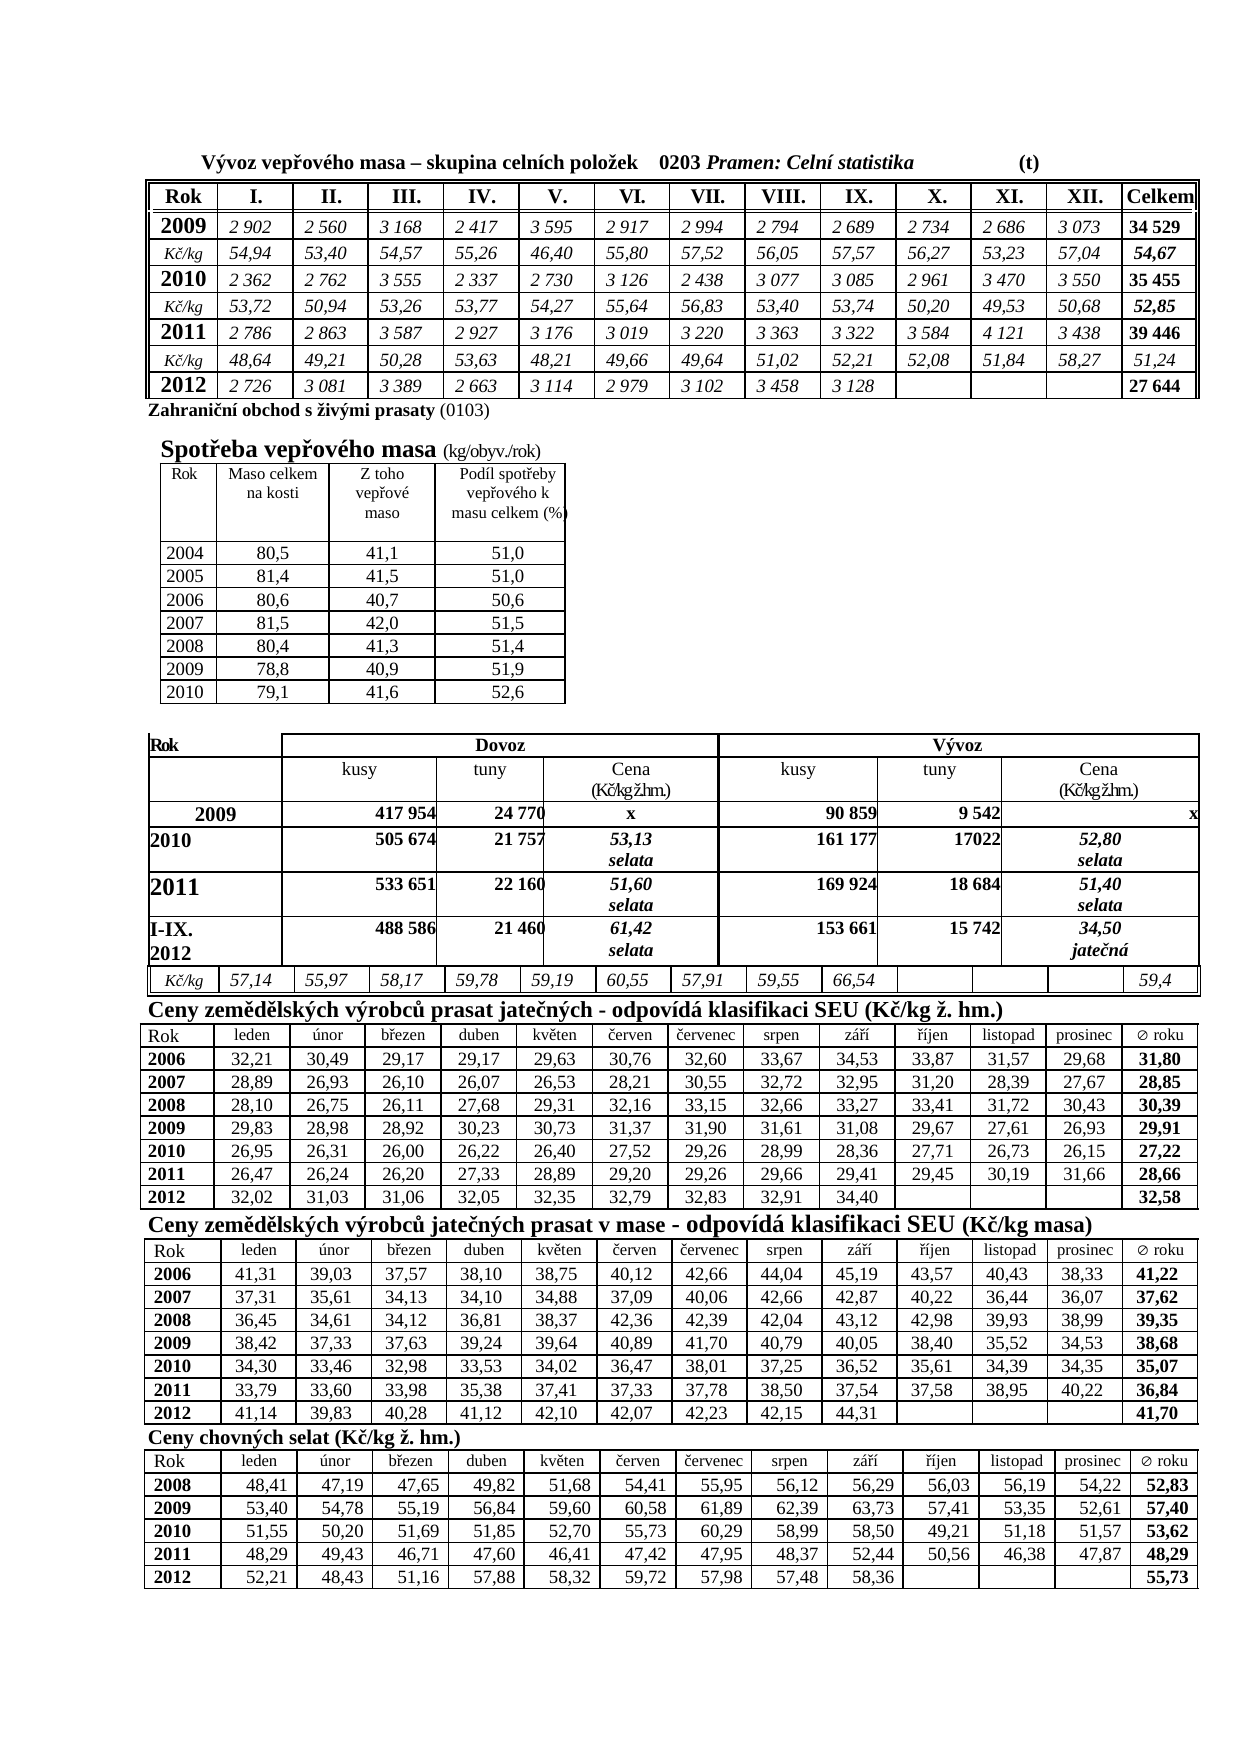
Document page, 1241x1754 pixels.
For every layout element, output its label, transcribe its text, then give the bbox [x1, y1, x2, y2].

table_cell 54,94 [218, 240, 292, 265]
table_cell x [1002, 802, 1198, 826]
table_cell 2011 [150, 320, 217, 344]
table_cell 49,21 [904, 1520, 978, 1541]
table_cell kusy [283, 758, 436, 801]
table_cell 80,5 [217, 542, 328, 564]
table_cell 2012 [150, 373, 217, 398]
table_cell 2007 [161, 612, 216, 633]
table_cell 3 073 [1047, 213, 1121, 238]
table_cell 2 762 [294, 266, 367, 291]
table_cell 48,29 [1131, 1543, 1197, 1564]
table_header 59,19 [521, 967, 595, 992]
table_cell 37,57 [372, 1263, 446, 1284]
table_cell 45,19 [823, 1263, 896, 1284]
table_cell 37,54 [823, 1379, 896, 1400]
table_cell 63,73 [828, 1497, 902, 1518]
table_cell 52,08 [897, 346, 970, 371]
table_cell 52,70 [525, 1520, 599, 1541]
table_cell 55,95 [677, 1474, 751, 1495]
table_header říjen [896, 1025, 970, 1046]
table_cell Cena (Kč/kg ž.hm.) [1002, 758, 1198, 801]
table_cell 40,22 [1048, 1379, 1122, 1400]
table_cell 57,88 [449, 1566, 523, 1588]
table_cell 28,98 [291, 1117, 364, 1138]
table_cell 2 560 [294, 213, 367, 238]
table_header prosinec [1048, 1240, 1122, 1261]
table_cell 32,83 [669, 1186, 743, 1208]
table_cell tuny [878, 758, 1001, 801]
table_header roku [1123, 1025, 1197, 1046]
table_header XI. [972, 184, 1046, 208]
table_cell 49,66 [595, 346, 669, 371]
table_cell 80,4 [217, 635, 328, 656]
table_header [898, 967, 972, 992]
table_header VI. [595, 184, 669, 208]
table_cell 40,7 [330, 588, 434, 610]
table_cell 51,40 selata [1002, 873, 1198, 916]
table_header září [828, 1451, 902, 1472]
table_cell 29,17 [366, 1048, 440, 1069]
table_cell 38,33 [1048, 1263, 1122, 1284]
table_cell Kč/kg [150, 293, 217, 318]
table_cell 52,80 selata [1002, 828, 1198, 871]
table_cell 57,98 [677, 1566, 751, 1588]
table_cell 2 786 [218, 320, 292, 344]
table_cell 53,26 [369, 293, 443, 318]
table_cell 2008 [161, 635, 216, 656]
table_cell 27,22 [1123, 1140, 1197, 1162]
table_header duben [447, 1240, 521, 1261]
table_cell 35,52 [973, 1332, 1047, 1354]
table_cell 28,36 [820, 1140, 894, 1162]
table_header Rok [145, 1451, 220, 1472]
table_cell 53,62 [1131, 1520, 1197, 1541]
table_cell 47,60 [449, 1543, 523, 1564]
table_cell 41,3 [330, 635, 434, 656]
table_cell 78,8 [217, 658, 328, 679]
table_cell 34,30 [222, 1356, 295, 1377]
table_cell 32,21 [215, 1048, 289, 1069]
table_cell 3 363 [746, 320, 820, 344]
table_cell 56,29 [828, 1474, 902, 1495]
table_cell 58,36 [828, 1566, 902, 1588]
table_cell 58,27 [1047, 346, 1121, 371]
table_cell 2 961 [897, 266, 970, 291]
table_header červenec [669, 1025, 743, 1046]
table_header prosinec [1056, 1451, 1130, 1472]
table_cell 27,67 [1047, 1071, 1121, 1092]
table_cell 29,63 [517, 1048, 592, 1069]
table_header roku [1131, 1451, 1197, 1472]
table_cell 22 160 [437, 873, 543, 916]
table_header březen [366, 1025, 440, 1046]
table_cell 29,41 [820, 1163, 894, 1185]
table_cell [897, 373, 970, 398]
table_cell 32,05 [442, 1186, 516, 1208]
table_cell 37,78 [673, 1379, 746, 1400]
table_cell 57,52 [670, 240, 744, 265]
table_cell 37,09 [598, 1286, 671, 1308]
table_header II. [294, 184, 367, 208]
table_cell 26,20 [366, 1163, 440, 1185]
table_cell 38,40 [898, 1332, 972, 1354]
table_cell 29,31 [517, 1094, 592, 1115]
table_cell [972, 373, 1046, 398]
table_cell 51,84 [972, 346, 1046, 371]
table_cell [896, 1186, 970, 1208]
table_cell 32,91 [744, 1186, 819, 1208]
table_cell 26,24 [291, 1163, 364, 1185]
table_cell 57,04 [1047, 240, 1121, 265]
table_cell 90 859 [720, 802, 877, 826]
table_header 58,17 [370, 967, 444, 992]
table_header červen [601, 1451, 675, 1472]
table_cell 40,43 [973, 1263, 1047, 1284]
table_cell 2 730 [520, 266, 594, 291]
table_header květen [522, 1240, 596, 1261]
table_cell 3 220 [670, 320, 744, 344]
table_cell 48,41 [222, 1474, 296, 1495]
table_cell 51,18 [980, 1520, 1054, 1541]
table_cell 33,87 [896, 1048, 970, 1069]
table_header listopad [980, 1451, 1054, 1472]
table_cell 2 794 [746, 213, 820, 238]
table_cell 33,41 [896, 1094, 970, 1115]
table_cell 54,78 [298, 1497, 372, 1518]
table_cell 42,66 [673, 1263, 746, 1284]
table_header 60,55 [597, 967, 670, 992]
table_cell 49,43 [298, 1543, 372, 1564]
table_header duben [449, 1451, 523, 1472]
table_header září [823, 1240, 896, 1261]
table_cell 28,39 [971, 1071, 1045, 1092]
table_cell 35,61 [898, 1356, 972, 1377]
table_cell 29,45 [896, 1163, 970, 1185]
table_cell 41,22 [1123, 1263, 1197, 1284]
table_cell 48,37 [752, 1543, 827, 1564]
text Ceny zemědělských výrobců prasat jatečných - odpovídá klasifikaci SEU (Kč/kg ž. hm.) [148, 997, 1093, 1023]
table_cell 53,35 [980, 1497, 1054, 1518]
table_cell 21 460 [437, 917, 543, 965]
table_cell 30,55 [669, 1071, 743, 1092]
table_cell 38,75 [522, 1263, 596, 1284]
table_cell 60,29 [677, 1520, 751, 1541]
table_cell 3 081 [294, 373, 367, 398]
table_cell 3 458 [746, 373, 820, 398]
table_cell 29,26 [669, 1140, 743, 1162]
table_cell 53,77 [444, 293, 518, 318]
table_cell 29,68 [1047, 1048, 1121, 1069]
table_cell 3 438 [1047, 320, 1121, 344]
table_cell 26,95 [215, 1140, 289, 1162]
table_cell 32,95 [820, 1071, 894, 1092]
table_cell 40,22 [898, 1286, 972, 1308]
table_header 57,91 [672, 967, 746, 992]
table_cell 2 979 [595, 373, 669, 398]
table_cell 53,40 [294, 240, 367, 265]
table_cell 32,98 [372, 1356, 446, 1377]
table_cell 3 587 [369, 320, 443, 344]
table_cell 33,79 [222, 1379, 295, 1400]
table_cell 30,39 [1123, 1094, 1197, 1115]
table_cell 40,79 [748, 1332, 821, 1354]
table_header [1049, 967, 1123, 992]
table_cell 3 102 [670, 373, 744, 398]
table_cell 38,37 [522, 1309, 596, 1331]
table_cell 57,57 [821, 240, 895, 265]
table_cell 33,27 [820, 1094, 894, 1115]
table_header Dovoz [283, 735, 717, 756]
table_header IV. [444, 184, 518, 208]
table_header duben [442, 1025, 516, 1046]
table_cell 29,91 [1123, 1117, 1197, 1138]
table_cell 34,10 [447, 1286, 521, 1308]
table_cell 41,5 [330, 565, 434, 587]
table_cell 38,68 [1123, 1332, 1197, 1354]
table_cell 2010 [141, 1140, 213, 1162]
table_cell 53,23 [972, 240, 1046, 265]
table_cell I-IX. 2012 [150, 917, 281, 965]
table_cell 40,28 [372, 1402, 446, 1423]
table_cell 3 085 [821, 266, 895, 291]
table_cell 36,81 [447, 1309, 521, 1331]
table_cell 56,83 [670, 293, 744, 318]
table_cell 50,20 [897, 293, 970, 318]
table_cell 57,48 [752, 1566, 827, 1588]
table_cell 53,63 [444, 346, 518, 371]
table_cell 52,21 [222, 1566, 296, 1588]
table_header Rok [161, 464, 216, 541]
table_cell 17022 [878, 828, 1001, 871]
table_cell 2011 [145, 1543, 220, 1564]
table_cell 2010 [161, 681, 216, 702]
table_cell 2 686 [972, 213, 1046, 238]
table_cell [971, 1186, 1045, 1208]
table_cell 53,40 [222, 1497, 296, 1518]
text Vývoz vepřového masa – skupina celních položek 0203 Pramen: Celní statistika (t) [148, 148, 1093, 175]
table_cell 417 954 [283, 802, 436, 826]
table_cell 2 863 [294, 320, 367, 344]
table_cell 34,88 [522, 1286, 596, 1308]
table_cell 21 757 [437, 828, 543, 871]
table_cell 2011 [141, 1163, 213, 1185]
table_header Rok [150, 184, 217, 208]
table_cell 3 126 [595, 266, 669, 291]
table_cell 34,61 [297, 1309, 371, 1331]
table_header Rok [150, 733, 281, 756]
table_cell 31,72 [971, 1094, 1045, 1115]
table_cell 38,95 [973, 1379, 1047, 1400]
table_cell 49,21 [294, 346, 367, 371]
table_cell 59,60 [525, 1497, 599, 1518]
table_cell 46,41 [525, 1543, 599, 1564]
table_header Maso celkem na kosti [217, 464, 328, 541]
table_cell 3 555 [369, 266, 443, 291]
table_cell 34,40 [820, 1186, 894, 1208]
table_cell 26,07 [442, 1071, 516, 1092]
table_cell 42,36 [598, 1309, 671, 1331]
table_cell 47,65 [373, 1474, 448, 1495]
table_cell 37,31 [222, 1286, 295, 1308]
table_cell 34,53 [1048, 1332, 1122, 1354]
table_cell 30,73 [517, 1117, 592, 1138]
table_cell 58,32 [525, 1566, 599, 1588]
table_cell 49,82 [449, 1474, 523, 1495]
table_cell 15 742 [878, 917, 1001, 965]
table_cell 36,44 [973, 1286, 1047, 1308]
table_cell kusy [720, 758, 877, 801]
table_cell 50,56 [904, 1543, 978, 1564]
table_header únor [297, 1240, 371, 1261]
table_cell 39,03 [297, 1263, 371, 1284]
table_cell 42,04 [748, 1309, 821, 1331]
table_cell 80,6 [217, 588, 328, 610]
table_cell 26,47 [215, 1163, 289, 1185]
table_cell 41,70 [1123, 1402, 1197, 1423]
table_cell 26,11 [366, 1094, 440, 1115]
table_header květen [525, 1451, 599, 1472]
table_cell 51,4 [436, 635, 564, 656]
table_cell 40,12 [598, 1263, 671, 1284]
table_cell 3 176 [520, 320, 594, 344]
table_header Rok [145, 1240, 220, 1261]
table_cell 52,21 [821, 346, 895, 371]
table_header říjen [904, 1451, 978, 1472]
table_header březen [372, 1240, 446, 1261]
table_header květen [517, 1025, 592, 1046]
table_header VII. [670, 184, 744, 208]
table_cell 51,24 [1123, 346, 1195, 371]
table_cell 2 726 [218, 373, 292, 398]
table_cell 34,13 [372, 1286, 446, 1308]
table_cell 2 337 [444, 266, 518, 291]
table_cell 42,0 [330, 612, 434, 633]
table_header III. [369, 184, 443, 208]
table_cell 48,43 [298, 1566, 372, 1588]
table_cell 56,03 [904, 1474, 978, 1495]
table_cell [1047, 373, 1121, 398]
table_cell 31,20 [896, 1071, 970, 1092]
table_cell 33,67 [744, 1048, 819, 1069]
table_header červenec [673, 1240, 746, 1261]
table_cell 18 684 [878, 873, 1001, 916]
table_header V. [520, 184, 594, 208]
table_cell 51,16 [373, 1566, 448, 1588]
table_cell 2009 [145, 1497, 220, 1518]
table_cell 26,93 [291, 1071, 364, 1092]
table_cell 29,20 [593, 1163, 667, 1185]
table_header březen [373, 1451, 448, 1472]
table_cell 37,41 [522, 1379, 596, 1400]
table_header listopad [971, 1025, 1045, 1046]
table_cell 37,62 [1123, 1286, 1197, 1308]
table_cell [980, 1566, 1054, 1588]
table_cell 52,83 [1131, 1474, 1197, 1495]
table_cell 40,05 [823, 1332, 896, 1354]
table_header 59,78 [446, 967, 520, 992]
table_cell Kč/kg [150, 240, 217, 265]
table_header červen [598, 1240, 671, 1261]
table_cell 32,79 [593, 1186, 667, 1208]
table_cell 31,08 [820, 1117, 894, 1138]
table_cell 3 584 [897, 320, 970, 344]
table_cell 39,24 [447, 1332, 521, 1354]
table_cell 32,60 [669, 1048, 743, 1069]
table_cell 2010 [145, 1356, 220, 1377]
table_cell 51,02 [746, 346, 820, 371]
table_cell [1047, 1186, 1121, 1208]
table_cell 2012 [141, 1186, 213, 1208]
table_cell 2008 [141, 1094, 213, 1115]
table_cell 2 917 [595, 213, 669, 238]
table_cell 51,9 [436, 658, 564, 679]
table_cell 26,15 [1047, 1140, 1121, 1162]
table_header červen [593, 1025, 667, 1046]
table_cell 2004 [161, 542, 216, 564]
table_cell 54,27 [520, 293, 594, 318]
table_cell 48,64 [218, 346, 292, 371]
table_cell 37,33 [598, 1379, 671, 1400]
table_cell 55,73 [601, 1520, 675, 1541]
table_cell 38,10 [447, 1263, 521, 1284]
table_cell 35,61 [297, 1286, 371, 1308]
table_cell 51,85 [449, 1520, 523, 1541]
table_cell 61,42 selata [544, 917, 717, 965]
table_cell 39 446 [1123, 320, 1195, 344]
table_cell 60,58 [601, 1497, 675, 1518]
table_header X. [897, 184, 970, 208]
table_cell 2005 [161, 565, 216, 587]
table_cell 31,66 [1047, 1163, 1121, 1185]
table_cell 33,46 [297, 1356, 371, 1377]
table_cell 57,40 [1131, 1497, 1197, 1518]
table_header VIII. [746, 184, 820, 208]
table_cell 2 663 [444, 373, 518, 398]
table_cell 46,40 [520, 240, 594, 265]
table_cell 53,40 [746, 293, 820, 318]
table_cell 3 470 [972, 266, 1046, 291]
table_cell 50,68 [1047, 293, 1121, 318]
table_cell 2007 [141, 1071, 213, 1092]
table_cell 3 128 [821, 373, 895, 398]
table_cell 34,35 [1048, 1356, 1122, 1377]
table_header 57,14 [220, 967, 294, 992]
table_cell 26,93 [1047, 1117, 1121, 1138]
table_cell 29,17 [442, 1048, 516, 1069]
table_cell 47,19 [298, 1474, 372, 1495]
table_cell 26,40 [517, 1140, 592, 1162]
table_cell 32,02 [215, 1186, 289, 1208]
table_cell 51,5 [436, 612, 564, 633]
table_cell 2007 [145, 1286, 220, 1308]
table_cell 56,12 [752, 1474, 827, 1495]
table_cell 42,23 [673, 1402, 746, 1423]
table_cell 161 177 [720, 828, 877, 871]
table_cell 47,42 [601, 1543, 675, 1564]
table_cell 42,15 [748, 1402, 821, 1423]
table_cell 55,73 [1131, 1566, 1197, 1588]
table_header 55,97 [295, 967, 369, 992]
table_cell 2009 [145, 1332, 220, 1354]
table_cell 37,58 [898, 1379, 972, 1400]
table_cell 50,28 [369, 346, 443, 371]
table_cell 34,39 [973, 1356, 1047, 1377]
table_cell 533 651 [283, 873, 436, 916]
table_cell [898, 1402, 972, 1423]
table_cell [1048, 1402, 1122, 1423]
table_cell 42,87 [823, 1286, 896, 1308]
table_cell 2 734 [897, 213, 970, 238]
table_cell 50,20 [298, 1520, 372, 1541]
table_cell 41,1 [330, 542, 434, 564]
table_cell 34 529 [1123, 209, 1197, 238]
table_cell 59,72 [601, 1566, 675, 1588]
table_cell 24 770 [437, 802, 543, 826]
table_cell 36,52 [823, 1356, 896, 1377]
table_cell 51,57 [1056, 1520, 1130, 1541]
table_cell 31,57 [971, 1048, 1045, 1069]
table_cell 27,52 [593, 1140, 667, 1162]
table_header 59,55 [747, 967, 821, 992]
text Ceny zemědělských výrobců jatečných prasat v mase - odpovídá klasifikaci SEU (Kč/kg masa) [148, 1210, 1093, 1238]
table_cell 42,07 [598, 1402, 671, 1423]
table_cell 31,80 [1123, 1048, 1197, 1069]
table_cell 56,84 [449, 1497, 523, 1518]
table_cell 39,64 [522, 1332, 596, 1354]
table_cell 81,5 [217, 612, 328, 633]
table_cell 31,90 [669, 1117, 743, 1138]
table_cell 34,50 jatečná [1002, 917, 1198, 965]
table_cell 28,85 [1123, 1071, 1197, 1092]
table_cell 31,37 [593, 1117, 667, 1138]
table_header 66,54 [823, 967, 897, 992]
text Zahraniční obchod s živými prasaty (0103) [148, 399, 1093, 421]
table_cell 38,50 [748, 1379, 821, 1400]
table_cell 2009 [148, 209, 217, 238]
table_cell 52,44 [828, 1543, 902, 1564]
table_cell 32,16 [593, 1094, 667, 1115]
table_cell 2008 [145, 1474, 220, 1495]
table_cell 3 019 [595, 320, 669, 344]
table_cell 37,25 [748, 1356, 821, 1377]
table_header listopad [973, 1240, 1047, 1261]
table_cell 58,50 [828, 1520, 902, 1541]
table_cell Cena (Kč/kg ž.hm.) [544, 758, 717, 801]
table_cell 2011 [145, 1379, 220, 1400]
table_cell 41,31 [222, 1263, 295, 1284]
table_cell 50,94 [294, 293, 367, 318]
table_cell x [544, 802, 717, 826]
table_cell 43,57 [898, 1263, 972, 1284]
table_cell 26,31 [291, 1140, 364, 1162]
table_cell 56,05 [746, 240, 820, 265]
table_cell 2 994 [670, 213, 744, 238]
table_cell 27,33 [442, 1163, 516, 1185]
table_cell [150, 758, 281, 801]
table_cell 42,39 [673, 1309, 746, 1331]
table_cell 35,07 [1123, 1356, 1197, 1377]
table_cell 52,61 [1056, 1497, 1130, 1518]
table_cell 55,64 [595, 293, 669, 318]
table_cell 2 438 [670, 266, 744, 291]
table_cell 2010 [150, 828, 281, 871]
table_cell 32,66 [744, 1094, 819, 1115]
table_header leden [215, 1025, 289, 1046]
table_cell 41,12 [447, 1402, 521, 1423]
table_header srpen [744, 1025, 819, 1046]
table_cell 46,71 [373, 1543, 448, 1564]
table_header Podíl spotřeby vepřového k masu celkem (%) [436, 464, 564, 541]
table_cell 51,0 [436, 542, 564, 564]
table_cell 55,26 [444, 240, 518, 265]
table_cell 28,99 [744, 1140, 819, 1162]
table_cell 42,66 [748, 1286, 821, 1308]
table_cell 36,07 [1048, 1286, 1122, 1308]
table_cell 32,58 [1123, 1186, 1197, 1208]
table_cell 40,89 [598, 1332, 671, 1354]
table_header Vývoz [720, 735, 1198, 756]
table_cell 3 550 [1047, 266, 1121, 291]
table_header říjen [898, 1240, 972, 1261]
table_cell 39,83 [297, 1402, 371, 1423]
table_cell 43,12 [823, 1309, 896, 1331]
table_cell 2009 [141, 1117, 213, 1138]
table_cell 27,68 [442, 1094, 516, 1115]
table_cell 2010 [145, 1520, 220, 1541]
table_cell 55,80 [595, 240, 669, 265]
table_cell 27,61 [971, 1117, 1045, 1138]
table_cell 2011 [150, 873, 281, 916]
table_header I. [218, 184, 292, 208]
table_cell 54,57 [369, 240, 443, 265]
table_cell 30,76 [593, 1048, 667, 1069]
table_header červenec [677, 1451, 751, 1472]
table_cell 81,4 [217, 565, 328, 587]
table_cell 488 586 [283, 917, 436, 965]
table_header září [820, 1025, 894, 1046]
table_cell [1056, 1566, 1130, 1588]
table_cell 2 902 [218, 213, 292, 238]
table_cell 39,93 [973, 1309, 1047, 1331]
table_cell 29,66 [744, 1163, 819, 1185]
table_cell Kč/kg [150, 346, 217, 371]
table_cell 2009 [150, 802, 281, 826]
table_cell 42,98 [898, 1309, 972, 1331]
table_cell 28,10 [215, 1094, 289, 1115]
table_cell 52,85 [1123, 293, 1195, 318]
table_cell 33,53 [447, 1356, 521, 1377]
table_cell 2006 [141, 1048, 213, 1069]
table_cell 29,83 [215, 1117, 289, 1138]
table_cell 41,70 [673, 1332, 746, 1354]
table_cell 39,35 [1123, 1309, 1197, 1331]
table_cell 2010 [150, 266, 217, 291]
table_cell 30,19 [971, 1163, 1045, 1185]
table_cell 153 661 [720, 917, 877, 965]
table_cell 54,41 [601, 1474, 675, 1495]
table_cell 2 689 [821, 213, 895, 238]
table_cell 3 595 [520, 213, 594, 238]
table_header Kč/kg [151, 967, 218, 992]
table_cell 51,0 [436, 565, 564, 587]
table_cell 37,63 [372, 1332, 446, 1354]
table_cell 36,45 [222, 1309, 295, 1331]
table_cell 30,43 [1047, 1094, 1121, 1115]
table_cell 3 114 [520, 373, 594, 398]
table_header leden [222, 1240, 295, 1261]
table_cell 42,10 [522, 1402, 596, 1423]
table_cell 2009 [161, 658, 216, 679]
table_header únor [291, 1025, 364, 1046]
table_cell [973, 1402, 1047, 1423]
table_header únor [298, 1451, 372, 1472]
table_cell 49,53 [972, 293, 1046, 318]
table_cell 3 168 [369, 213, 443, 238]
table_cell 33,60 [297, 1379, 371, 1400]
table_header Celkem [1123, 184, 1195, 208]
table_cell 38,99 [1048, 1309, 1122, 1331]
table_header prosinec [1047, 1025, 1121, 1046]
table_cell 41,6 [330, 681, 434, 702]
table_cell 2 417 [444, 213, 518, 238]
table_cell 48,21 [520, 346, 594, 371]
table_cell 40,06 [673, 1286, 746, 1308]
table_cell 28,92 [366, 1117, 440, 1138]
table_cell 56,27 [897, 240, 970, 265]
table_cell 4 121 [972, 320, 1046, 344]
table_cell 169 924 [720, 873, 877, 916]
table_cell 62,39 [752, 1497, 827, 1518]
table_cell 61,89 [677, 1497, 751, 1518]
table_cell 38,42 [222, 1332, 295, 1354]
table_header leden [222, 1451, 296, 1472]
table_cell 53,74 [821, 293, 895, 318]
table_cell 44,31 [823, 1402, 896, 1423]
table_cell 27 644 [1123, 373, 1195, 398]
table_cell 57,41 [904, 1497, 978, 1518]
table_cell 3 322 [821, 320, 895, 344]
table_cell 38,01 [673, 1356, 746, 1377]
table_cell 33,98 [372, 1379, 446, 1400]
table_cell 32,72 [744, 1071, 819, 1092]
table_cell 29,26 [669, 1163, 743, 1185]
table_cell 26,10 [366, 1071, 440, 1092]
table_cell 2008 [145, 1309, 220, 1331]
table_cell 29,67 [896, 1117, 970, 1138]
text Spotřeba vepřového masa (kg/obyv./rok) [160, 434, 565, 462]
table_cell 35,38 [447, 1379, 521, 1400]
table_cell 46,38 [980, 1543, 1054, 1564]
table_header XII. [1047, 184, 1121, 208]
table_cell 26,73 [971, 1140, 1045, 1162]
table_cell 40,9 [330, 658, 434, 679]
table_cell 47,87 [1056, 1543, 1130, 1564]
text Ceny chovných selat (Kč/kg ž. hm.) [148, 1425, 1093, 1449]
table_cell 27,71 [896, 1140, 970, 1162]
table_cell 2006 [161, 588, 216, 610]
table_cell 51,68 [525, 1474, 599, 1495]
table_cell 55,19 [373, 1497, 448, 1518]
table_cell 28,89 [215, 1071, 289, 1092]
table_cell 26,53 [517, 1071, 592, 1092]
table_header srpen [748, 1240, 821, 1261]
table_cell 51,55 [222, 1520, 296, 1541]
table_cell 28,21 [593, 1071, 667, 1092]
table_cell 36,84 [1123, 1379, 1197, 1400]
table_header IX. [821, 184, 895, 208]
table_cell 26,00 [366, 1140, 440, 1162]
table_cell 2006 [145, 1263, 220, 1284]
table_cell 56,19 [980, 1474, 1054, 1495]
table_cell 26,75 [291, 1094, 364, 1115]
table_cell 41,14 [222, 1402, 295, 1423]
table_cell 35 455 [1123, 266, 1195, 291]
table_cell 26,22 [442, 1140, 516, 1162]
table_cell 2012 [145, 1402, 220, 1423]
table_header 59,4 [1124, 967, 1197, 992]
table_cell 49,64 [670, 346, 744, 371]
table_cell 3 389 [369, 373, 443, 398]
table_cell 54,67 [1123, 240, 1195, 265]
table_cell 44,04 [748, 1263, 821, 1284]
table_cell 47,95 [677, 1543, 751, 1564]
table_cell 28,66 [1123, 1163, 1197, 1185]
table_cell 30,49 [291, 1048, 364, 1069]
table_cell 51,60 selata [544, 873, 717, 916]
table_cell 51,69 [373, 1520, 448, 1541]
table_cell 52,6 [436, 681, 564, 702]
table_cell 34,53 [820, 1048, 894, 1069]
table_header Z toho vepřové maso [330, 464, 434, 541]
table_cell tuny [437, 758, 543, 801]
table_header roku [1123, 1240, 1197, 1261]
table_header Rok [141, 1025, 213, 1046]
table_cell 58,99 [752, 1520, 827, 1541]
table_cell [904, 1566, 978, 1588]
table_cell 33,15 [669, 1094, 743, 1115]
table_cell 31,03 [291, 1186, 364, 1208]
table_cell 48,29 [222, 1543, 296, 1564]
table_header [973, 967, 1047, 992]
table_cell 30,23 [442, 1117, 516, 1138]
table_cell 54,22 [1056, 1474, 1130, 1495]
table_cell 79,1 [217, 681, 328, 702]
table_cell 2 927 [444, 320, 518, 344]
table_cell 28,89 [517, 1163, 592, 1185]
table_cell 34,12 [372, 1309, 446, 1331]
table_cell 31,61 [744, 1117, 819, 1138]
table_cell 34,02 [522, 1356, 596, 1377]
table_cell 505 674 [283, 828, 436, 871]
table_cell 53,72 [218, 293, 292, 318]
table_cell 2012 [145, 1566, 220, 1588]
table_cell 3 077 [746, 266, 820, 291]
table_cell 37,33 [297, 1332, 371, 1354]
table_cell 31,06 [366, 1186, 440, 1208]
table_cell 53,13 selata [544, 828, 717, 871]
table_cell 50,6 [436, 588, 564, 610]
table_header srpen [752, 1451, 827, 1472]
table_cell 2 362 [218, 266, 292, 291]
table_cell 32,35 [517, 1186, 592, 1208]
table_cell 36,47 [598, 1356, 671, 1377]
table_cell 9 542 [878, 802, 1001, 826]
